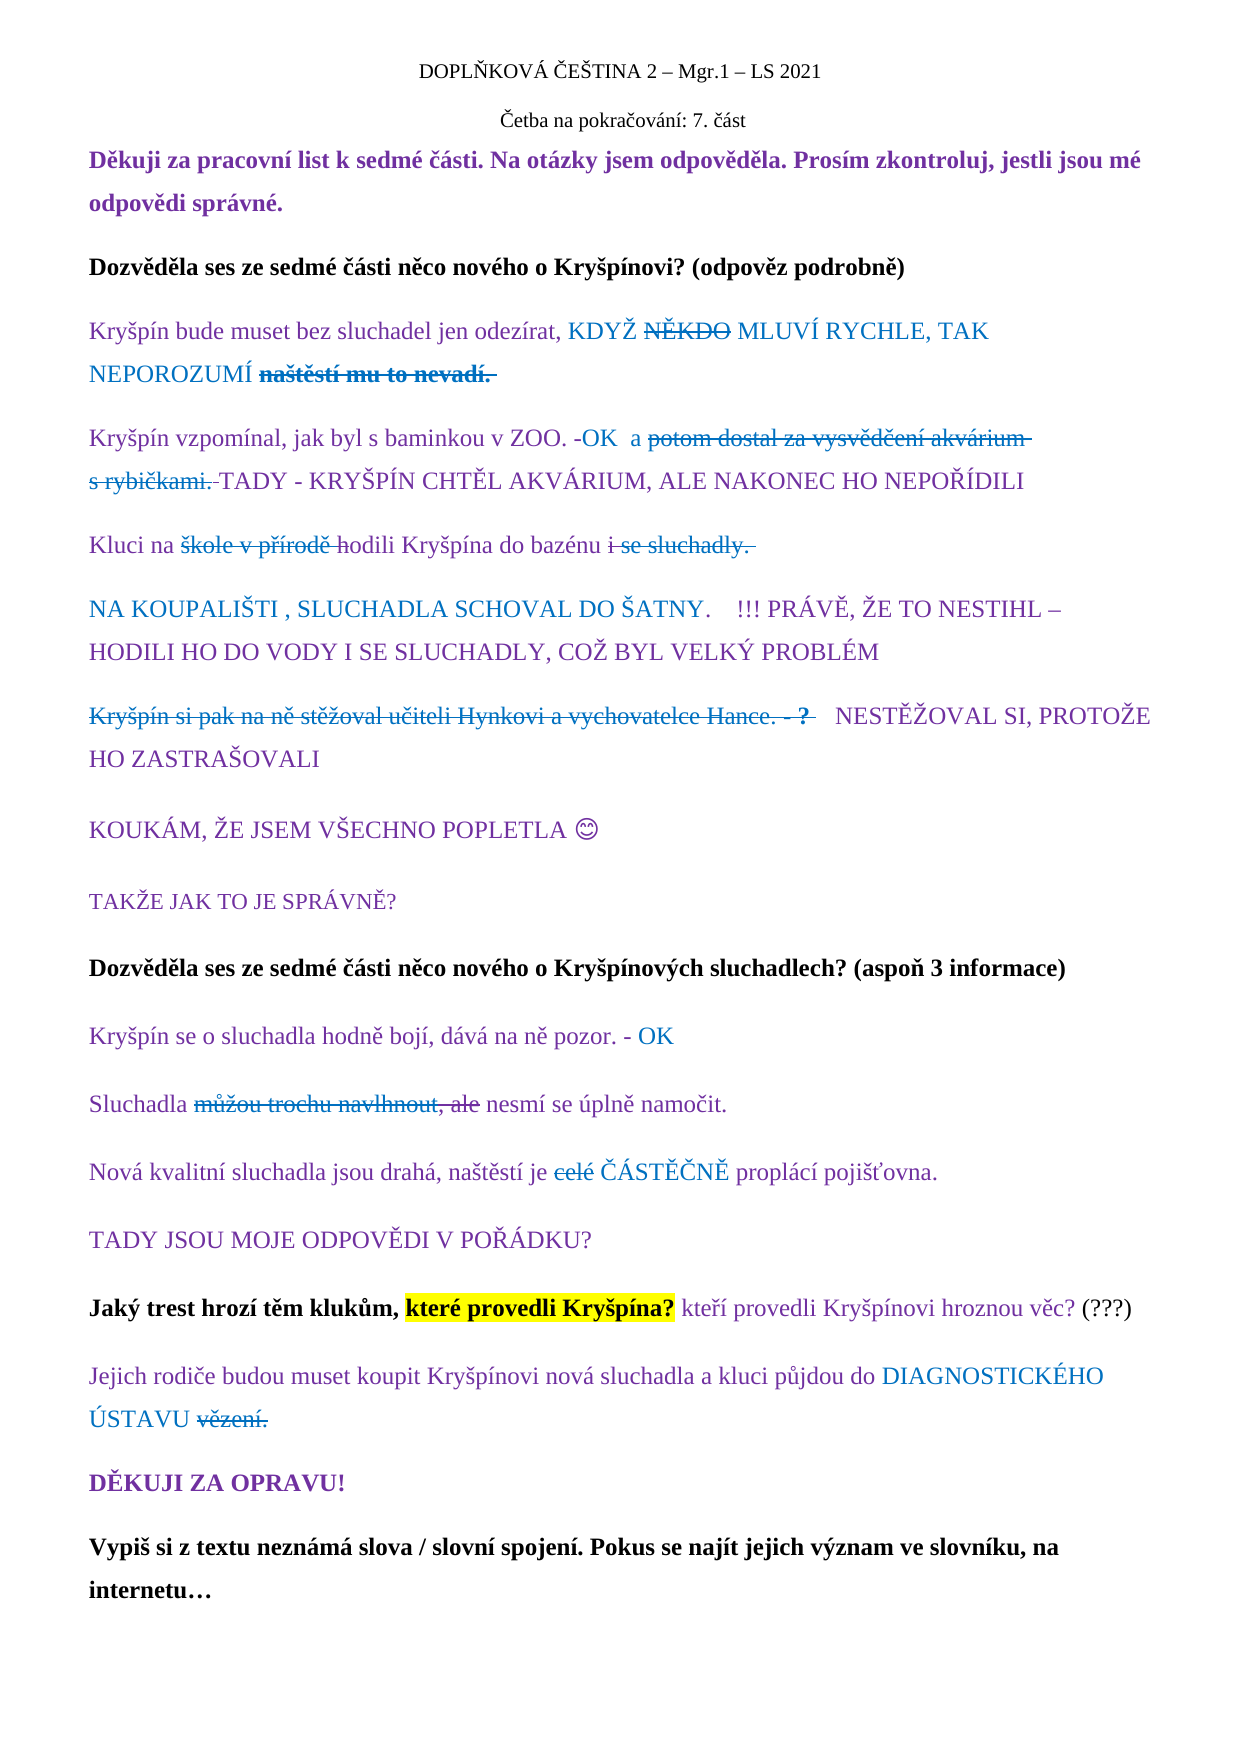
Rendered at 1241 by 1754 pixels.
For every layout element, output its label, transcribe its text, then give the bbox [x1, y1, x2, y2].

text Kryšpín vzpomínal, jak byl s baminkou v ZOO. -OK a potom dostal za vysvědčení akvárium s rybičkami. TADY - KRYŠPÍN CHTĚL AKVÁRIUM, ALE NAKONEC HO NEPOŘÍDILI [89, 423, 1152, 495]
text Kryšpín se o sluchadla hodně bojí, dává na ně pozor. - OK [89, 1021, 1152, 1049]
text Sluchadla můžou trochu navlhnout, ale nesmí se úplně namočit. [89, 1089, 1152, 1118]
text Jaký trest hrozí těm klukům, které provedli Kryšpína? kteří provedli Kryšpínovi hroznou věc? (???) [89, 1293, 405, 1322]
text Vypiš si z textu neznámá slova / slovní spojení. Pokus se najít jejich význam ve slovníku, na internetu… [89, 1532, 1152, 1604]
text DĚKUJI ZA OPRAVU! [89, 1468, 1152, 1497]
text Dozvěděla ses ze sedmé části něco nového o Kryšpínových sluchadlech? (aspoň 3 informace) [89, 953, 1152, 981]
text Jejich rodiče budou muset koupit Kryšpínovi nová sluchadla a kluci půjdou do DIAGNOSTICKÉHO ÚSTAVU vězení. [89, 1361, 1152, 1433]
text NA KOUPALIŠTI , SLUCHADLA SCHOVAL DO ŠATNY. !!! PRÁVĚ, ŽE TO NESTIHL – HODILI HO DO VODY I SE SLUCHADLY, COŽ BYL VELKÝ PROBLÉM [89, 594, 1152, 666]
text Jaký trest hrozí těm klukům, které provedli Kryšpína? kteří provedli Kryšpínovi hroznou věc? (???) [675, 1293, 1152, 1322]
text Nová kvalitní sluchadla jsou drahá, naštěstí je celé ČÁSTĚČNĚ proplácí pojišťovna. [89, 1157, 1152, 1186]
text TAKŽE JAK TO JE SPRÁVNĚ? [89, 888, 1152, 914]
text Dozvěděla ses ze sedmé části něco nového o Kryšpínovi? (odpověz podrobně) [89, 252, 1152, 281]
text KOUKÁM, ŽE JSEM VŠECHNO POPLETLA 😊 [89, 812, 1152, 846]
text Kryšpín bude muset bez sluchadel jen odezírat, KDYŽ NĚKDO MLUVÍ RYCHLE, TAK NEPOROZUMÍ naštěstí mu to nevadí. [89, 316, 1152, 388]
text TADY JSOU MOJE ODPOVĚDI V POŘÁDKU? [89, 1225, 1152, 1254]
text Děkuji za pracovní list k sedmé části. Na otázky jsem odpověděla. Prosím zkontroluj, jestli jsou mé odpovědi správné. [89, 145, 1152, 217]
text Kluci na škole v přírodě hodili Kryšpína do bazénu i se sluchadly. [89, 530, 1152, 559]
text Kryšpín si pak na ně stěžoval učiteli Hynkovi a vychovatelce Hance. - ? NESTĚŽOVAL SI, PROTOŽE HO ZASTRAŠOVALI [89, 701, 1152, 773]
